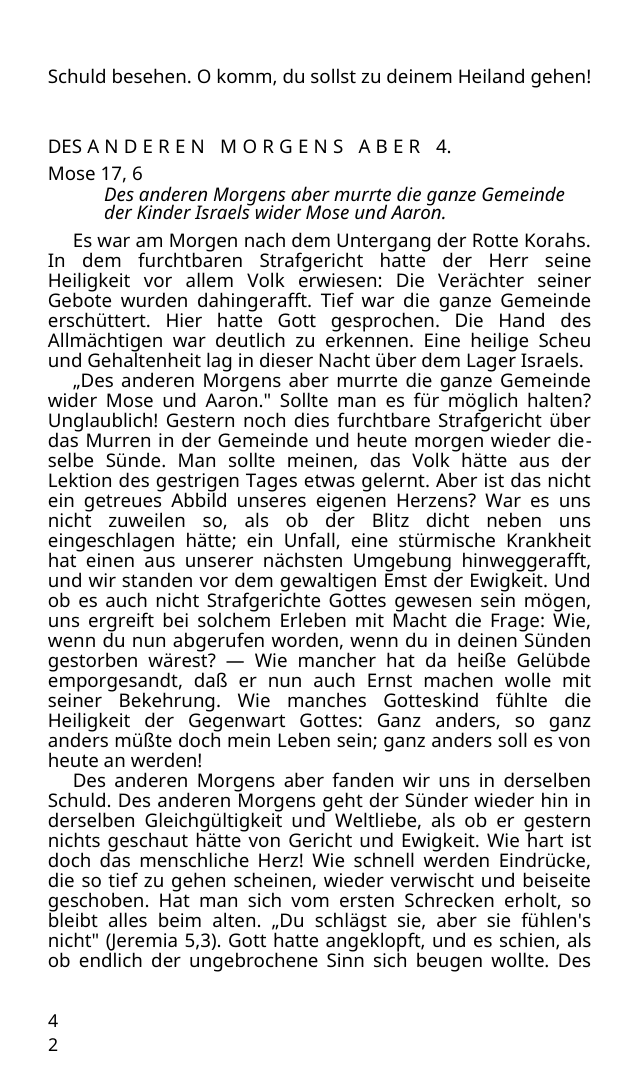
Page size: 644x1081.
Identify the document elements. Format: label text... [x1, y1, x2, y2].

text Des anderen Morgens aber murrte die ganze Gemeinde [104, 186, 592, 205]
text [48, 67, 592, 87]
text „Des anderen Morgens aber murrte die ganze Gemeinde wider Mose und Aaron." Sollte man es für möglich halten? Unglaublich! Gestern noch dies furchtbare Strafgericht über das Murren in der Gemeinde und heute morgen wieder dieselbe Sünde. Man sollte meinen, das Volk hätte aus der Lektion des gestrigen Tages etwas gelernt. Aber ist das nicht ein getreues Abbild unseres eigenen Herzens? War es uns nicht zuweilen so, als ob der Blitz dicht neben uns eingeschlagen hätte; ein Unfall, eine stürmische Krankheit hat einen aus unserer nächsten Umgebung hinweggerafft, und wir standen vor dem gewaltigen Emst der Ewigkeit. Und ob es auch nicht Strafgerichte Gottes gewesen sein mögen, uns ergreift bei solchem Erleben mit Macht die Frage: Wie, wenn du nun abgerufen worden, wenn du in deinen Sünden gestorben wärest? — Wie mancher hat da heiße Gelübde emporgesandt, daß er nun auch Ernst machen wolle mit seiner Bekehrung. Wie manches Gotteskind fühlte die Heiligkeit der Gegenwart Gottes: Ganz anders, so ganz anders müßte doch mein Leben sein; ganz anders soll es von heute an werden! [48, 372, 592, 772]
text der Kinder Israels wider Mose und Aaron. [104, 205, 592, 223]
subtitle DES ANDEREN MORGENS ABER 4. Mose 17, 6 [48, 132, 471, 186]
text Es war am Morgen nach dem Untergang der Rotte Korahs. In dem furchtbaren Strafgericht hatte der Herr seine Heiligkeit vor allem Volk erwiesen: Die Verächter seiner Gebote wurden dahingerafft. Tief war die ganze Gemeinde erschüttert. Hier hatte Gott gesprochen. Die Hand des Allmächtigen war deutlich zu erkennen. Eine heilige Scheu und Gehaltenheit lag in dieser Nacht über dem Lager Israels. [48, 232, 592, 372]
